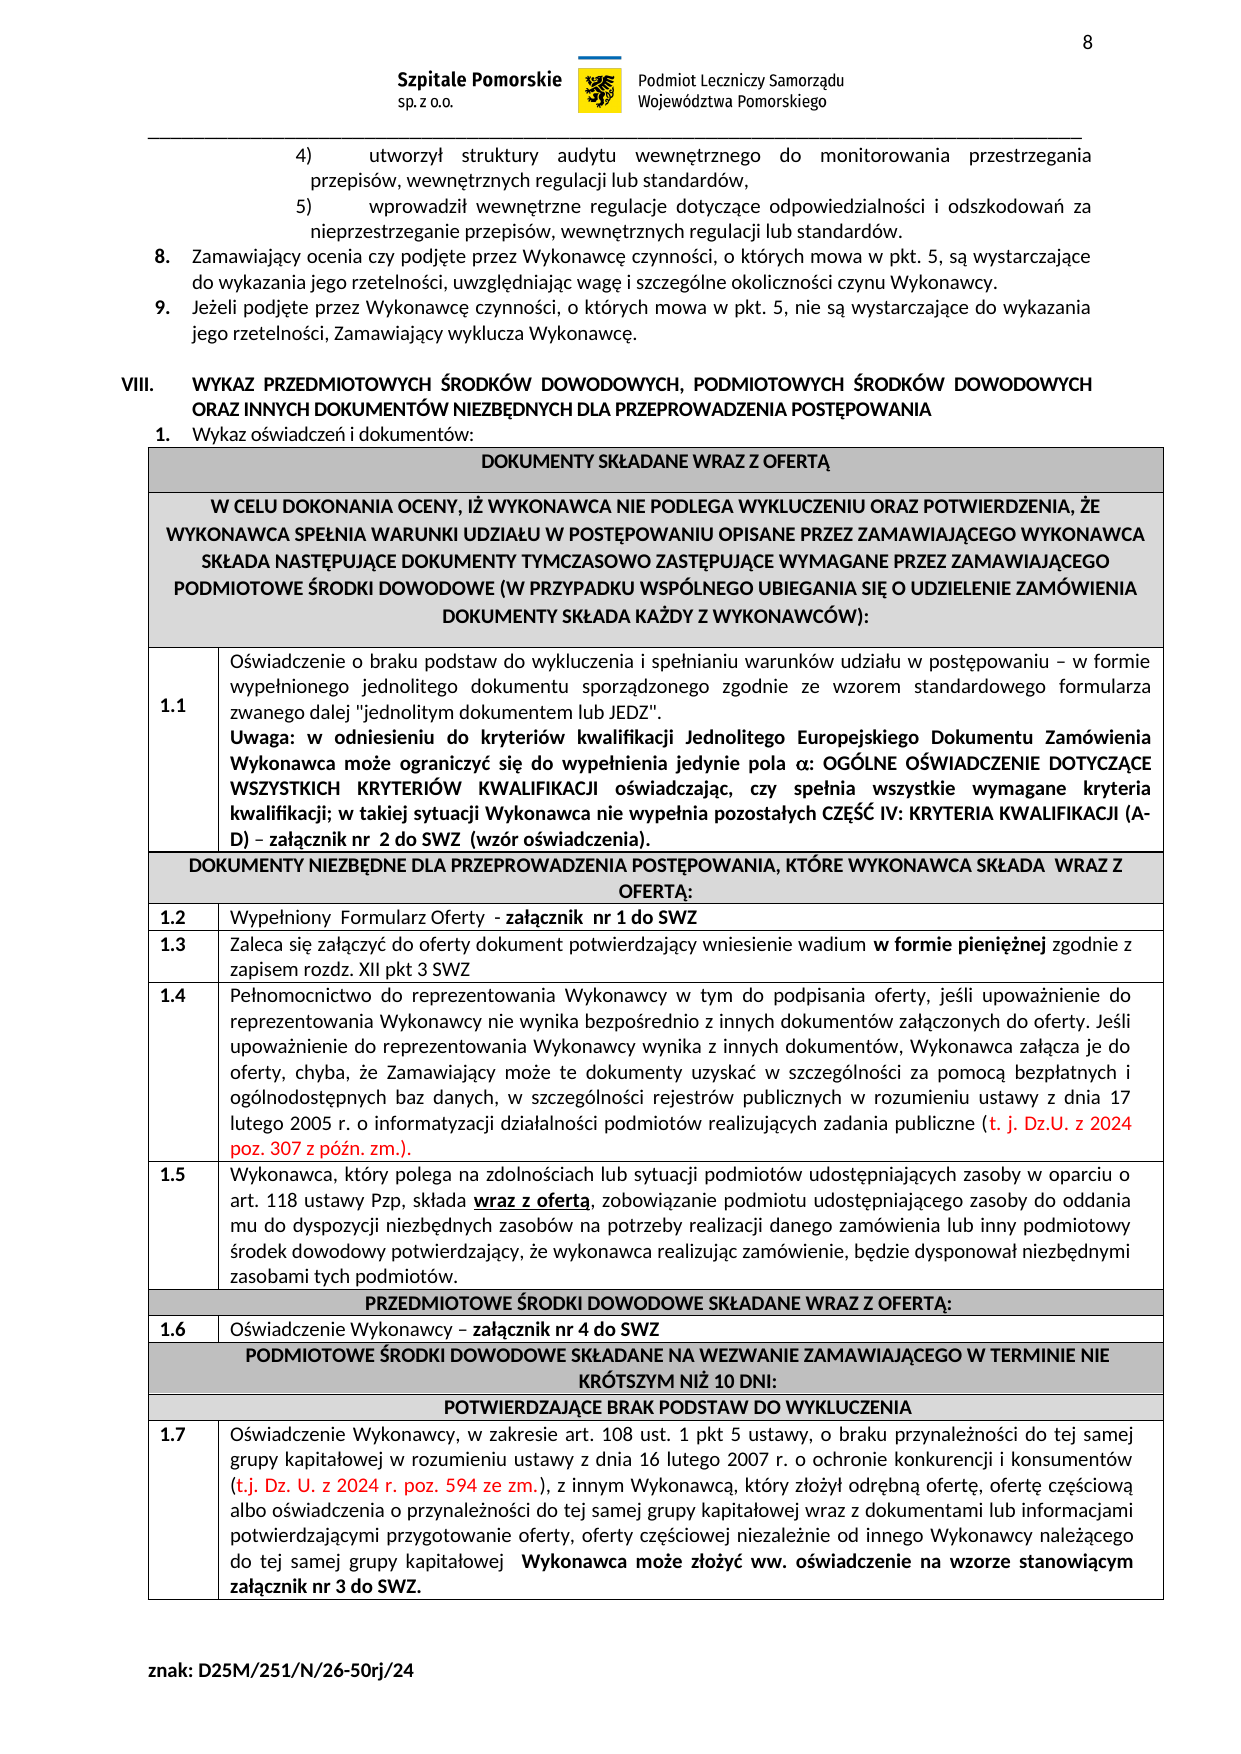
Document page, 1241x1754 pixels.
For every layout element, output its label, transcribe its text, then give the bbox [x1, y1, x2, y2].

table_cell [149, 931, 218, 982]
table_cell [149, 1162, 218, 1289]
table_cell Pełnomocnictwo do reprezentowania Wykonawcy w tym do podpisania oferty, jeśli upoważnienie do reprezentowania Wykonawcy nie wynika bezpośrednio z innych dokumentów załączonych do oferty. Jeśli upoważnienie do reprezentowania Wykonawcy wynika z innych dokumentów, Wykonawca załącza je do oferty, chyba, że Zamawiający może te dokumenty uzyskać w szczególności za pomocą bezpłatnych i ogólnodostępnych baz danych, w szczególności rejestrów publicznych w rozumieniu ustawy z dnia 17 lutego 2005 r. o informatyzacji działalności podmiotów realizujących zadania publiczne (t. j. Dz.U. z 2024 poz. 307 z późn. zm.). [219, 983, 1163, 1161]
list utworzył struktury audytu wewnętrznego do monitorowania przestrzegania przepisów, wewnętrznych regulacji lub standardów, [295, 142, 1093, 193]
table_cell [149, 904, 218, 930]
list Wykaz oświadczeń i dokumentów: [154, 422, 1093, 447]
table_cell Oświadczenie Wykonawcy, w zakresie art. 108 ust. 1 pkt 5 ustawy, o braku przynależności do tej samej grupy kapitałowej w rozumieniu ustawy z dnia 16 lutego 2007 r. o ochronie konkurencji i konsumentów (t.j. Dz. U. z 2024 r. poz. 594 ze zm.), z innym Wykonawcą, który złożył odrębną ofertę, ofertę częściową albo oświadczenia o przynależności do tej samej grupy kapitałowej wraz z dokumentami lub informacjami potwierdzającymi przygotowanie oferty, oferty częściowej niezależnie od innego Wykonawcy należącego do tej samej grupy kapitałowej Wykonawca może złożyć ww. oświadczenie na wzorze stanowiącym załącznik nr 3 do SWZ. [219, 1421, 1163, 1599]
table_header DOKUMENTY SKŁADANE WRAZ Z OFERTĄ [149, 448, 1163, 492]
list WYKAZ PRZEDMIOTOWYCH ŚRODKÓW DOWODOWYCH, PODMIOTOWYCH ŚRODKÓW DOWODOWYCH ORAZ INNYCH DOKUMENTÓW NIEZBĘDNYCH DLA PRZEPROWADZENIA POSTĘPOWANIA [154, 371, 1093, 422]
table_cell PRZEDMIOTOWE ŚRODKI DOWODOWE SKŁADANE WRAZ Z OFERTĄ: [149, 1290, 1163, 1315]
list Zamawiający ocenia czy podjęte przez Wykonawcę czynności, o których mowa w pkt. 5, są wystarczające do wykazania jego rzetelności, uwzględniając wagę i szczególne okoliczności czynu Wykonawcy. [154, 244, 1093, 294]
table_cell Wykonawca, który polega na zdolnościach lub sytuacji podmiotów udostępniających zasoby w oparciu o art. 118 ustawy Pzp, składa wraz z ofertą, zobowiązanie podmiotu udostępniającego zasoby do oddania mu do dyspozycji niezbędnych zasobów na potrzeby realizacji danego zamówienia lub inny podmiotowy środek dowodowy potwierdzający, że wykonawca realizując zamówienie, będzie dysponował niezbędnymi zasobami tych podmiotów. [219, 1162, 1163, 1289]
table_cell [149, 983, 218, 1161]
table_cell Oświadczenie Wykonawcy – załącznik nr 4 do SWZ [219, 1316, 1163, 1342]
table_cell Oświadczenie o braku podstaw do wykluczenia i spełnianiu warunków udziału w postępowaniu – w formie wypełnionego jednolitego dokumentu sporządzonego zgodnie ze wzorem standardowego formularza zwanego dalej "jednolitym dokumentem lub JEDZ". Uwaga: w odniesieniu do kryteriów kwalifikacji Jednolitego Europejskiego Dokumentu Zamówienia Wykonawca może ograniczyć się do wypełnienia jedynie pola : OGÓLNE OŚWIADCZENIE DOTYCZĄCE WSZYSTKICH KRYTERIÓW KWALIFIKACJI oświadczając, czy spełnia wszystkie wymagane kryteria kwalifikacji; w takiej sytuacji Wykonawca nie wypełnia pozostałych CZĘŚĆ IV: KRYTERIA KWALIFIKACJI (A-D) – załącznik nr 2 do SWZ (wzór oświadczenia). [219, 648, 1163, 851]
list wprowadził wewnętrzne regulacje dotyczące odpowiedzialności i odszkodowań za nieprzestrzeganie przepisów, wewnętrznych regulacji lub standardów. [295, 193, 1093, 244]
picture [396, 55, 844, 114]
table_cell [149, 1421, 218, 1599]
table_cell [149, 1316, 218, 1342]
table_cell [149, 648, 218, 851]
table_cell Zaleca się załączyć do oferty dokument potwierdzający wniesienie wadium w formie pieniężnej zgodnie z zapisem rozdz. XII pkt 3 SWZ [219, 931, 1163, 982]
table_cell W CELU DOKONANIA OCENY, IŻ WYKONAWCA NIE PODLEGA WYKLUCZENIU ORAZ POTWIERDZENIA, ŻE WYKONAWCA SPEŁNIA WARUNKI UDZIAŁU W POSTĘPOWANIU OPISANE PRZEZ ZAMAWIAJĄCEGO WYKONAWCA SKŁADA NASTĘPUJĄCE DOKUMENTY TYMCZASOWO ZASTĘPUJĄCE WYMAGANE PRZEZ ZAMAWIAJĄCEGO PODMIOTOWE ŚRODKI DOWODOWE (W PRZYPADKU WSPÓLNEGO UBIEGANIA SIĘ O UDZIELENIE ZAMÓWIENIA DOKUMENTY SKŁADA KAŻDY Z WYKONAWCÓW): [149, 493, 1163, 647]
table_cell Wypełniony Formularz Oferty - załącznik nr 1 do SWZ [219, 904, 1163, 930]
table_cell PODMIOTOWE ŚRODKI DOWODOWE SKŁADANE NA WEZWANIE ZAMAWIAJĄCEGO W TERMINIE NIE KRÓTSZYM NIŻ 10 DNI: [149, 1343, 1163, 1393]
table_cell DOKUMENTY NIEZBĘDNE DLA PRZEPROWADZENIA POSTĘPOWANIA, KTÓRE WYKONAWCA SKŁADA WRAZ Z OFERTĄ: [149, 853, 1163, 903]
table_cell POTWIERDZAJĄCE BRAK PODSTAW DO WYKLUCZENIA [149, 1395, 1163, 1420]
list Jeżeli podjęte przez Wykonawcę czynności, o których mowa w pkt. 5, nie są wystarczające do wykazania jego rzetelności, Zamawiający wyklucza Wykonawcę. [154, 294, 1093, 345]
